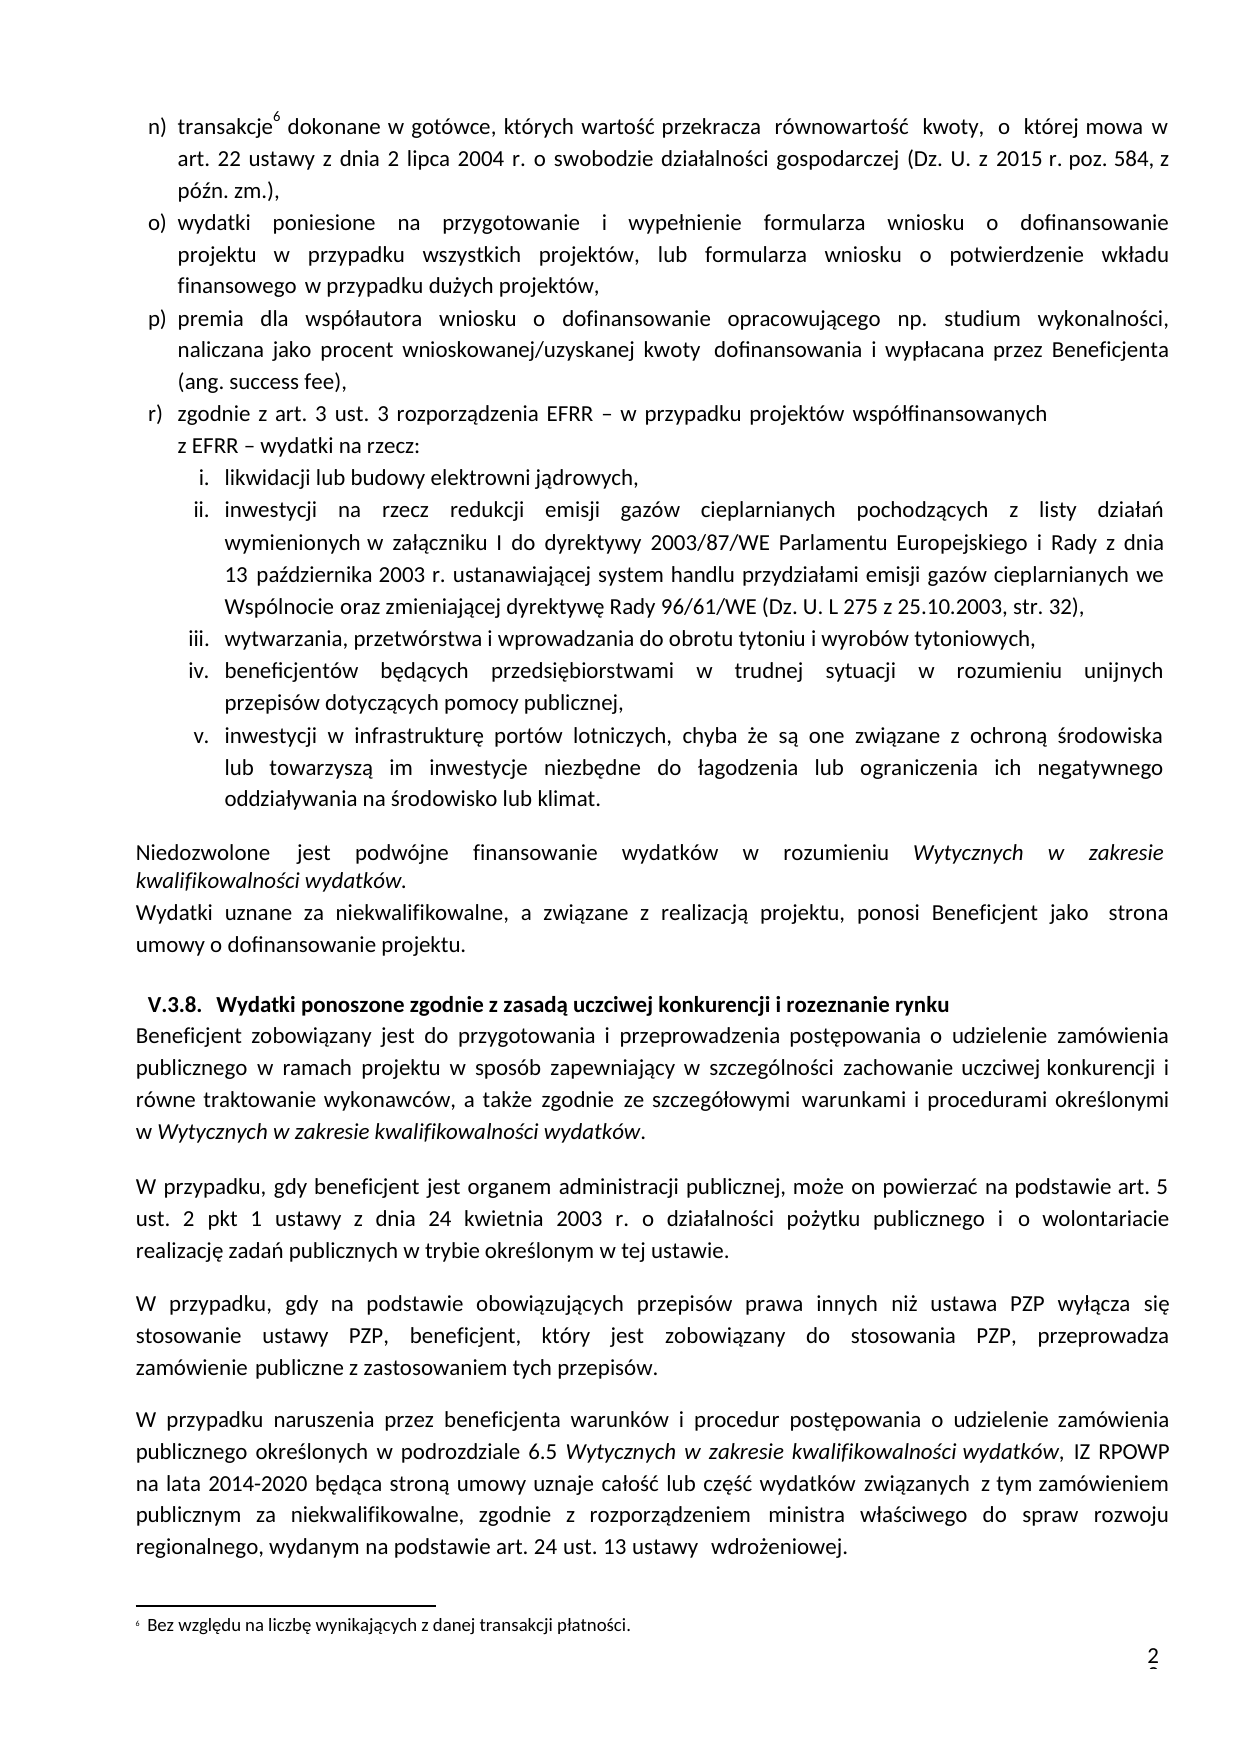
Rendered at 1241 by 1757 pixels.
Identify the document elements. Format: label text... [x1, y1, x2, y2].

text W przypadku, gdy na podstawie obowiązujących przepisów prawa innych niż ustawa PZP wyłącza się stosowanie ustawy PZP, beneficjent, który jest zobowiązany do stosowania PZP, przeprowadza zamówienie publiczne z zastosowaniem tych przepisów. [136, 1289, 1169, 1381]
list beneficjentów będących przedsiębiorstwami w trudnej sytuacji w rozumieniu unijnych przepisów dotyczących pomocy publicznej, [188, 656, 1163, 717]
text W przypadku naruszenia przez beneficjenta warunków i procedur postępowania o udzielenie zamówienia publicznego określonych w podrozdziale 6.5 Wytycznych w zakresie kwalifikowalności wydatków, IZ RPOWP na lata 2014-2020 będąca stroną umowy uznaje całość lub część wydatków związanych z tym zamówieniem publicznym za niekwalifikowalne, zgodnie z rozporządzeniem ministra właściwego do spraw rozwoju regionalnego, wydanym na podstawie art. 24 ust. 13 ustawy wdrożeniowej. [136, 1405, 1169, 1561]
list transakcje6 dokonane w gotówce, których wartość przekracza równowartość kwoty, o której mowa w art. 22 ustawy z dnia 2 lipca 2004 r. o swobodzie działalności gospodarczej (Dz. U. z 2015 r. poz. 584, z późn. zm.), [148, 108, 1169, 204]
list wytwarzania, przetwórstwa i wprowadzania do obrotu tytoniu i wyrobów tytoniowych, [188, 624, 1182, 652]
text Niedozwolone jest podwójne finansowanie wydatków w rozumieniu Wytycznych w zakresie kwalifikowalności wydatków. [136, 838, 1164, 894]
list inwestycji w infrastrukturę portów lotniczych, chyba że są one związane z ochroną środowiska lub towarzyszą im inwestycje niezbędne do łagodzenia lub ograniczenia ich negatywnego oddziaływania na środowisko lub klimat. [193, 721, 1163, 812]
list wydatki poniesione na przygotowanie i wypełnienie formularza wniosku o dofinansowanie projektu w przypadku wszystkich projektów, lub formularza wniosku o potwierdzenie wkładu finansowego w przypadku dużych projektów, [148, 208, 1169, 300]
list Bez względu na liczbę wynikających z danej transakcji płatności. [135, 1613, 1182, 1636]
text Wydatki uznane za niekwalifikowalne, a związane z realizacją projektu, ponosi Beneficjent jako strona umowy o dofinansowanie projektu. [136, 898, 1169, 958]
subtitle Wydatki ponoszone zgodnie z zasadą uczciwej konkurencji i rozeznanie rynku [148, 990, 1182, 1018]
text Beneficjent zobowiązany jest do przygotowania i przeprowadzenia postępowania o udzielenie zamówienia publicznego w ramach projektu w sposób zapewniający w szczególności zachowanie uczciwej konkurencji i równe traktowanie wykonawców, a także zgodnie ze szczegółowymi warunkami i procedurami określonymi w Wytycznych w zakresie kwalifikowalności wydatków. [136, 1022, 1169, 1145]
list inwestycji na rzecz redukcji emisji gazów cieplarnianych pochodzących z listy działań wymienionych w załączniku I do dyrektywy 2003/87/WE Parlamentu Europejskiego i Rady z dnia 13 października 2003 r. ustanawiającej system handlu przydziałami emisji gazów cieplarnianych we Wspólnocie oraz zmieniającej dyrektywę Rady 96/61/WE (Dz. U. L 275 z 25.10.2003, str. 32), [193, 496, 1164, 620]
list likwidacji lub budowy elektrowni jądrowych, [198, 463, 1182, 491]
text W przypadku, gdy beneficjent jest organem administracji publicznej, może on powierzać na podstawie art. 5 ust. 2 pkt 1 ustawy z dnia 24 kwietnia 2003 r. o działalności pożytku publicznego i o wolontariacie realizację zadań publicznych w trybie określonym w tej ustawie. [136, 1172, 1169, 1264]
list premia dla współautora wniosku o dofinansowanie opracowującego np. studium wykonalności, naliczana jako procent wnioskowanej/uzyskanej kwoty dofinansowania i wypłacana przez Beneficjenta (ang. success fee), [148, 304, 1169, 395]
list zgodnie z art. 3 ust. 3 rozporządzenia EFRR – w przypadku projektów współfinansowanych z EFRR – wydatki na rzecz: [148, 399, 1058, 459]
